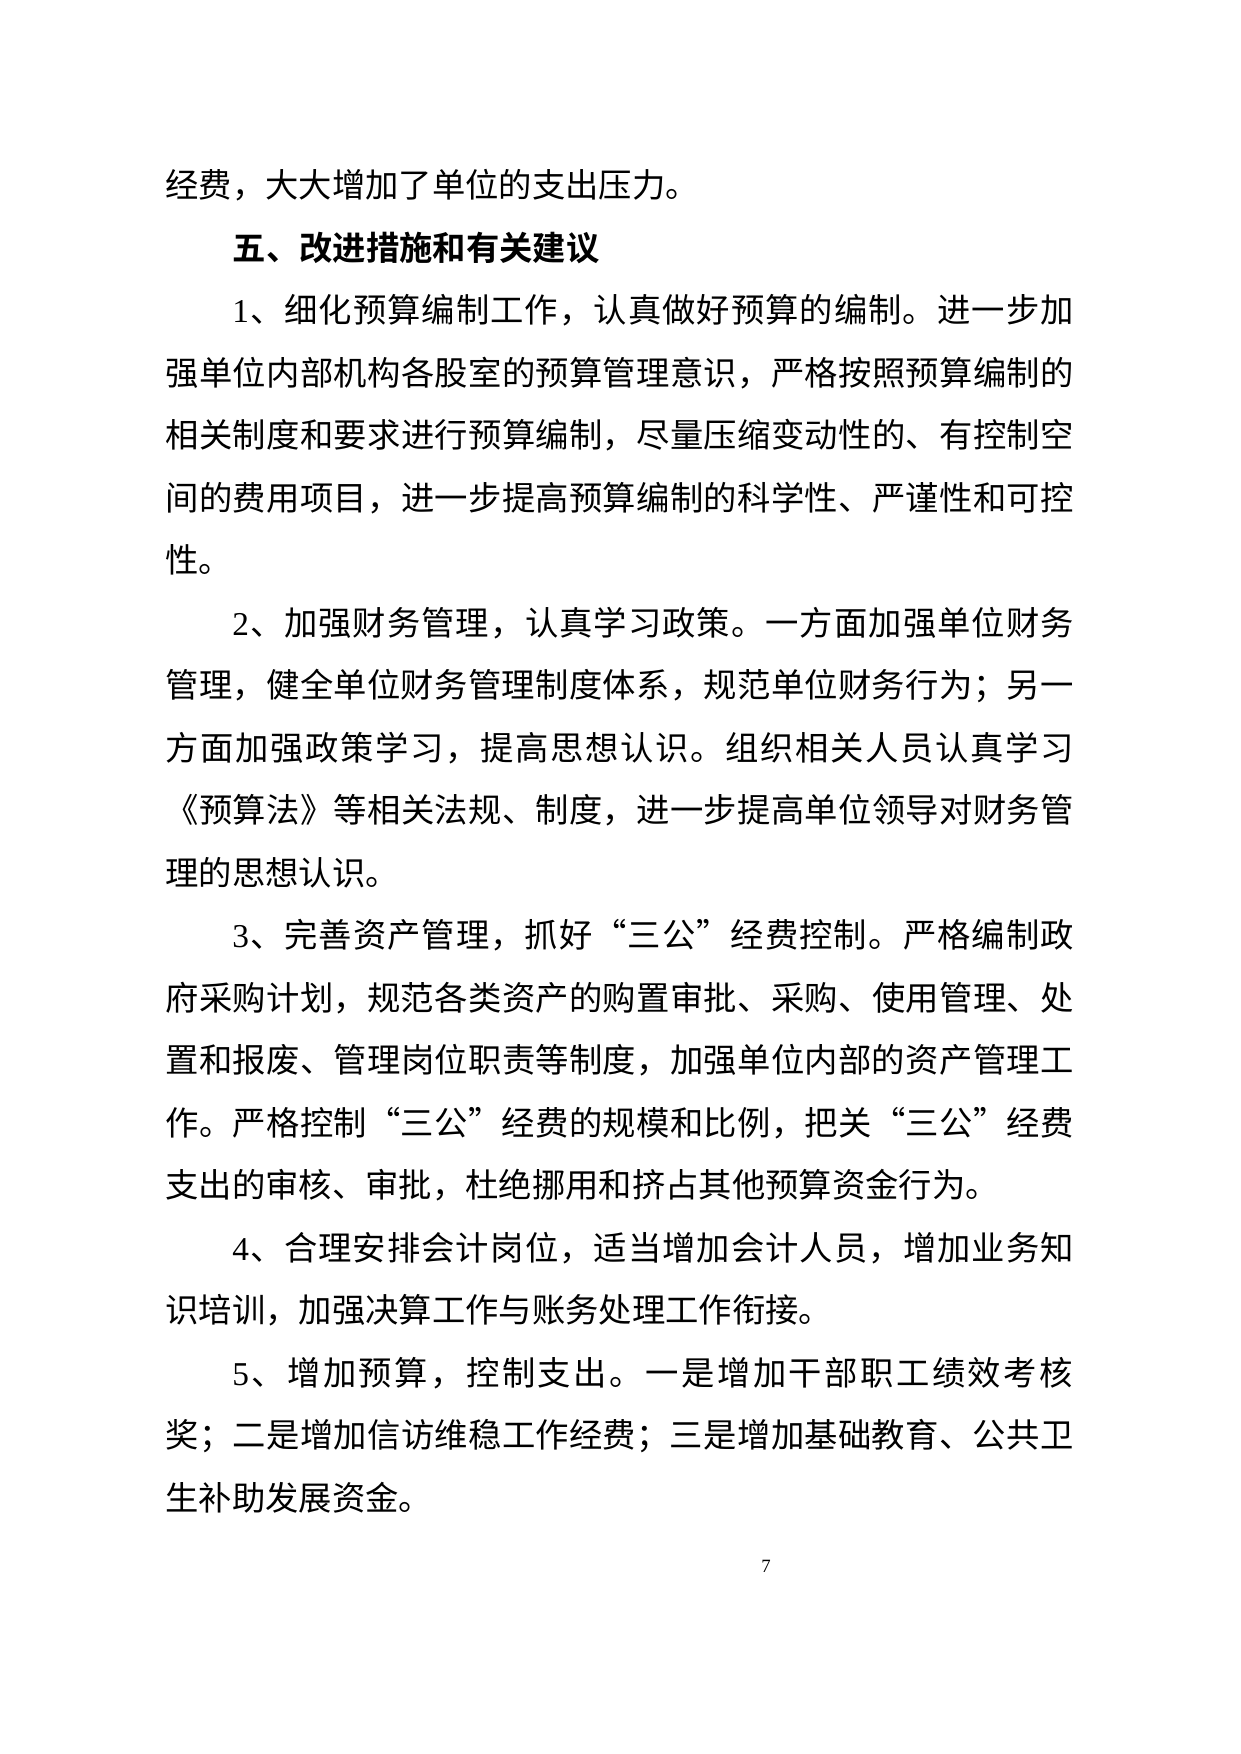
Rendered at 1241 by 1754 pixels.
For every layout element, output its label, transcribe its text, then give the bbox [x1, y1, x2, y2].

text 3、完善资产管理，抓好“三公”经费控制。严格编制政府采购计划，规范各类资产的购置审批、采购、使用管理、处置和报废、管理岗位职责等制度，加强单位内部的资产管理工作。严格控制“三公”经费的规模和比例，把关“三公”经费支出的审核、审批，杜绝挪用和挤占其他预算资金行为。 [165, 898, 1075, 1210]
text 4、合理安排会计岗位，适当增加会计人员，增加业务知识培训，加强决算工作与账务处理工作衔接。 [165, 1210, 1075, 1335]
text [165, 148, 1075, 210]
text 五、改进措施和有关建议 [165, 210, 1075, 273]
text 2、加强财务管理，认真学习政策。一方面加强单位财务管理，健全单位财务管理制度体系，规范单位财务行为；另一方面加强政策学习，提高思想认识。组织相关人员认真学习《预算法》等相关法规、制度，进一步提高单位领导对财务管理的思想认识。 [165, 585, 1075, 898]
text 5、增加预算，控制支出。一是增加干部职工绩效考核奖；二是增加信访维稳工作经费；三是增加基础教育、公共卫生补助发展资金。 [165, 1335, 1075, 1523]
text 1、细化预算编制工作，认真做好预算的编制。进一步加强单位内部机构各股室的预算管理意识，严格按照预算编制的相关制度和要求进行预算编制，尽量压缩变动性的、有控制空间的费用项目，进一步提高预算编制的科学性、严谨性和可控性。 [165, 273, 1075, 585]
